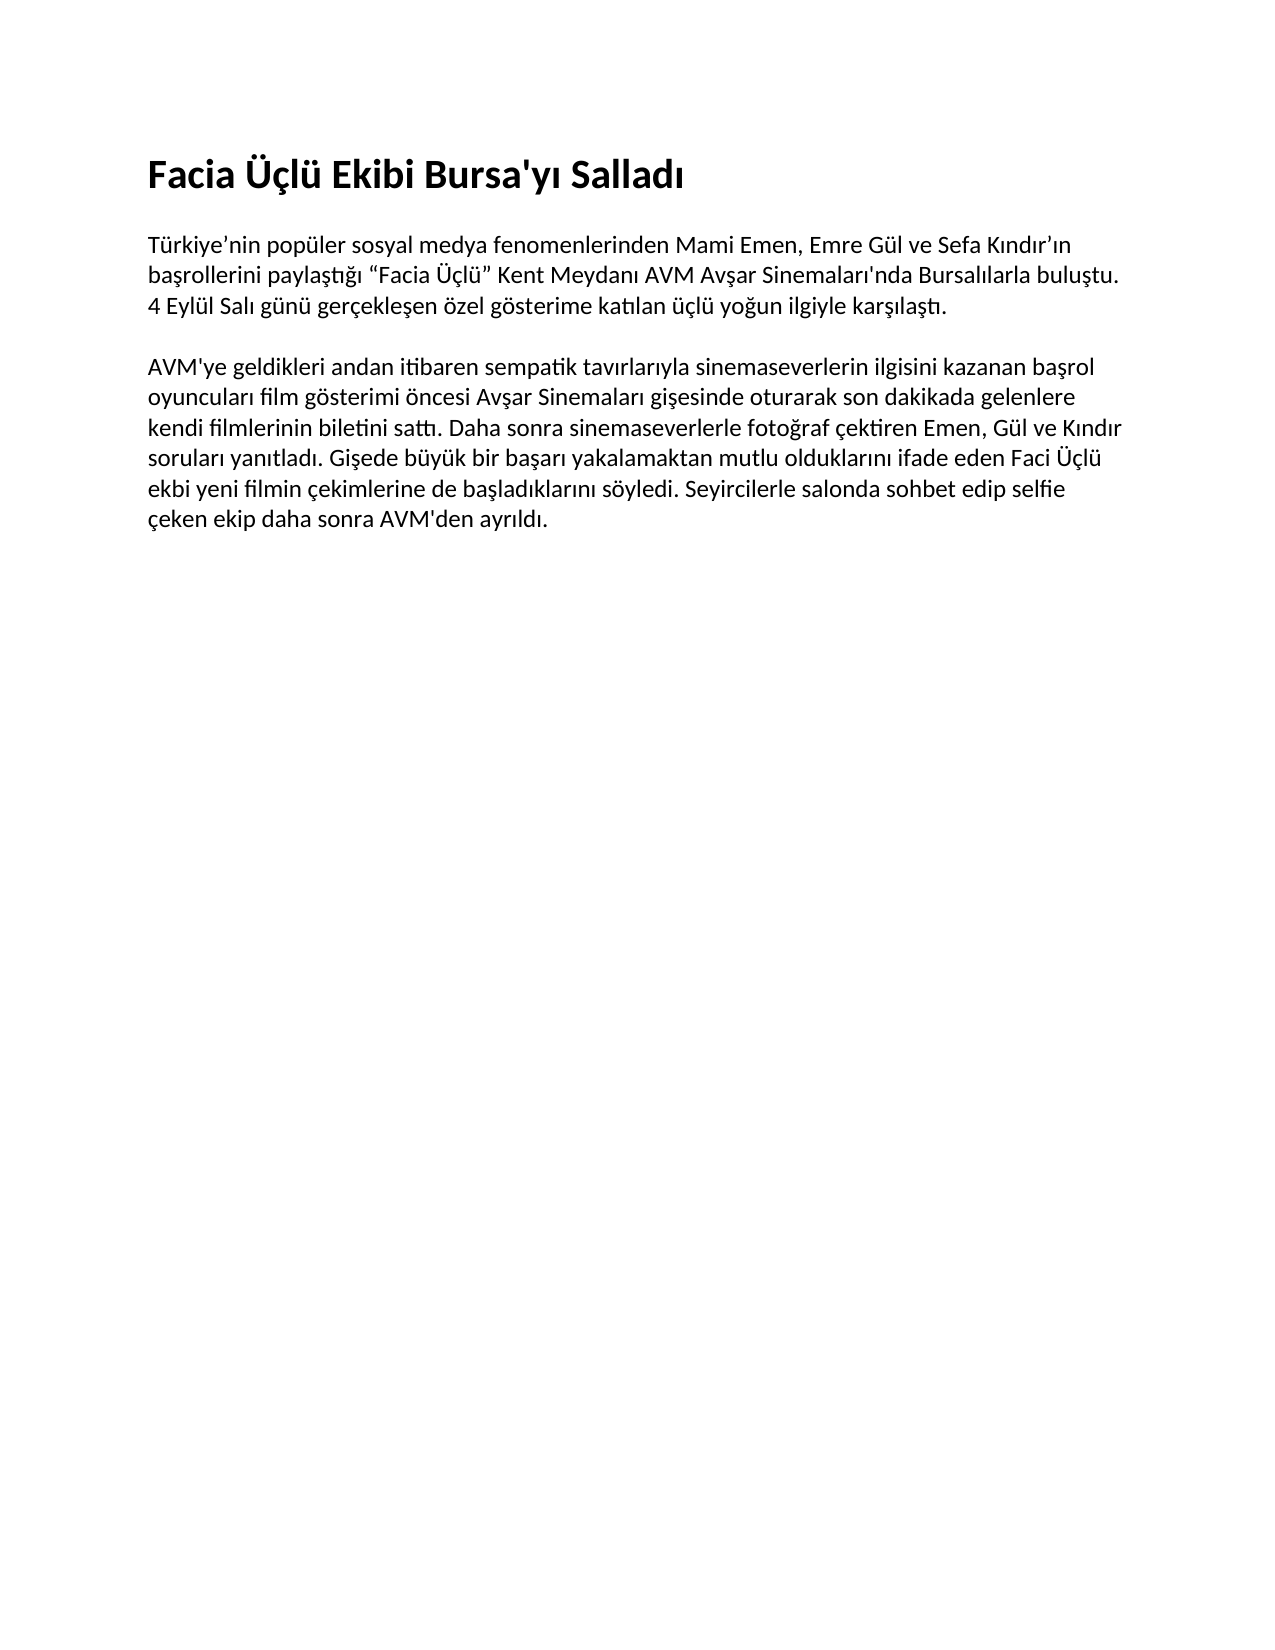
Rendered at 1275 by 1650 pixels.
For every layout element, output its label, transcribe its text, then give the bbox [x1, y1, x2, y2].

text Facia Üçlü Ekibi Bursa'yı Salladı [148, 148, 1127, 198]
text Türkiye’nin popüler sosyal medya fenomenlerinden Mami Emen, Emre Gül ve Sefa Kındır’ın başrollerini paylaştığı “Facia Üçlü” Kent Meydanı AVM Avşar Sinemaları'nda Bursalılarla buluştu. 4 Eylül Salı günü gerçekleşen özel gösterime katılan üçlü yoğun ilgiyle karşılaştı. [148, 229, 1127, 321]
text AVM'ye geldikleri andan itibaren sempatik tavırlarıyla sinemaseverlerin ilgisini kazanan başrol oyuncuları film gösterimi öncesi Avşar Sinemaları gişesinde oturarak son dakikada gelenlere kendi filmlerinin biletini sattı. Daha sonra sinemaseverlerle fotoğraf çektiren Emen, Gül ve Kındır soruları yanıtladı. Gişede büyük bir başarı yakalamaktan mutlu olduklarını ifade eden Faci Üçlü ekbi yeni filmin çekimlerine de başladıklarını söyledi. Seyircilerle salonda sohbet edip selfie çeken ekip daha sonra AVM'den ayrıldı. [148, 351, 1127, 534]
